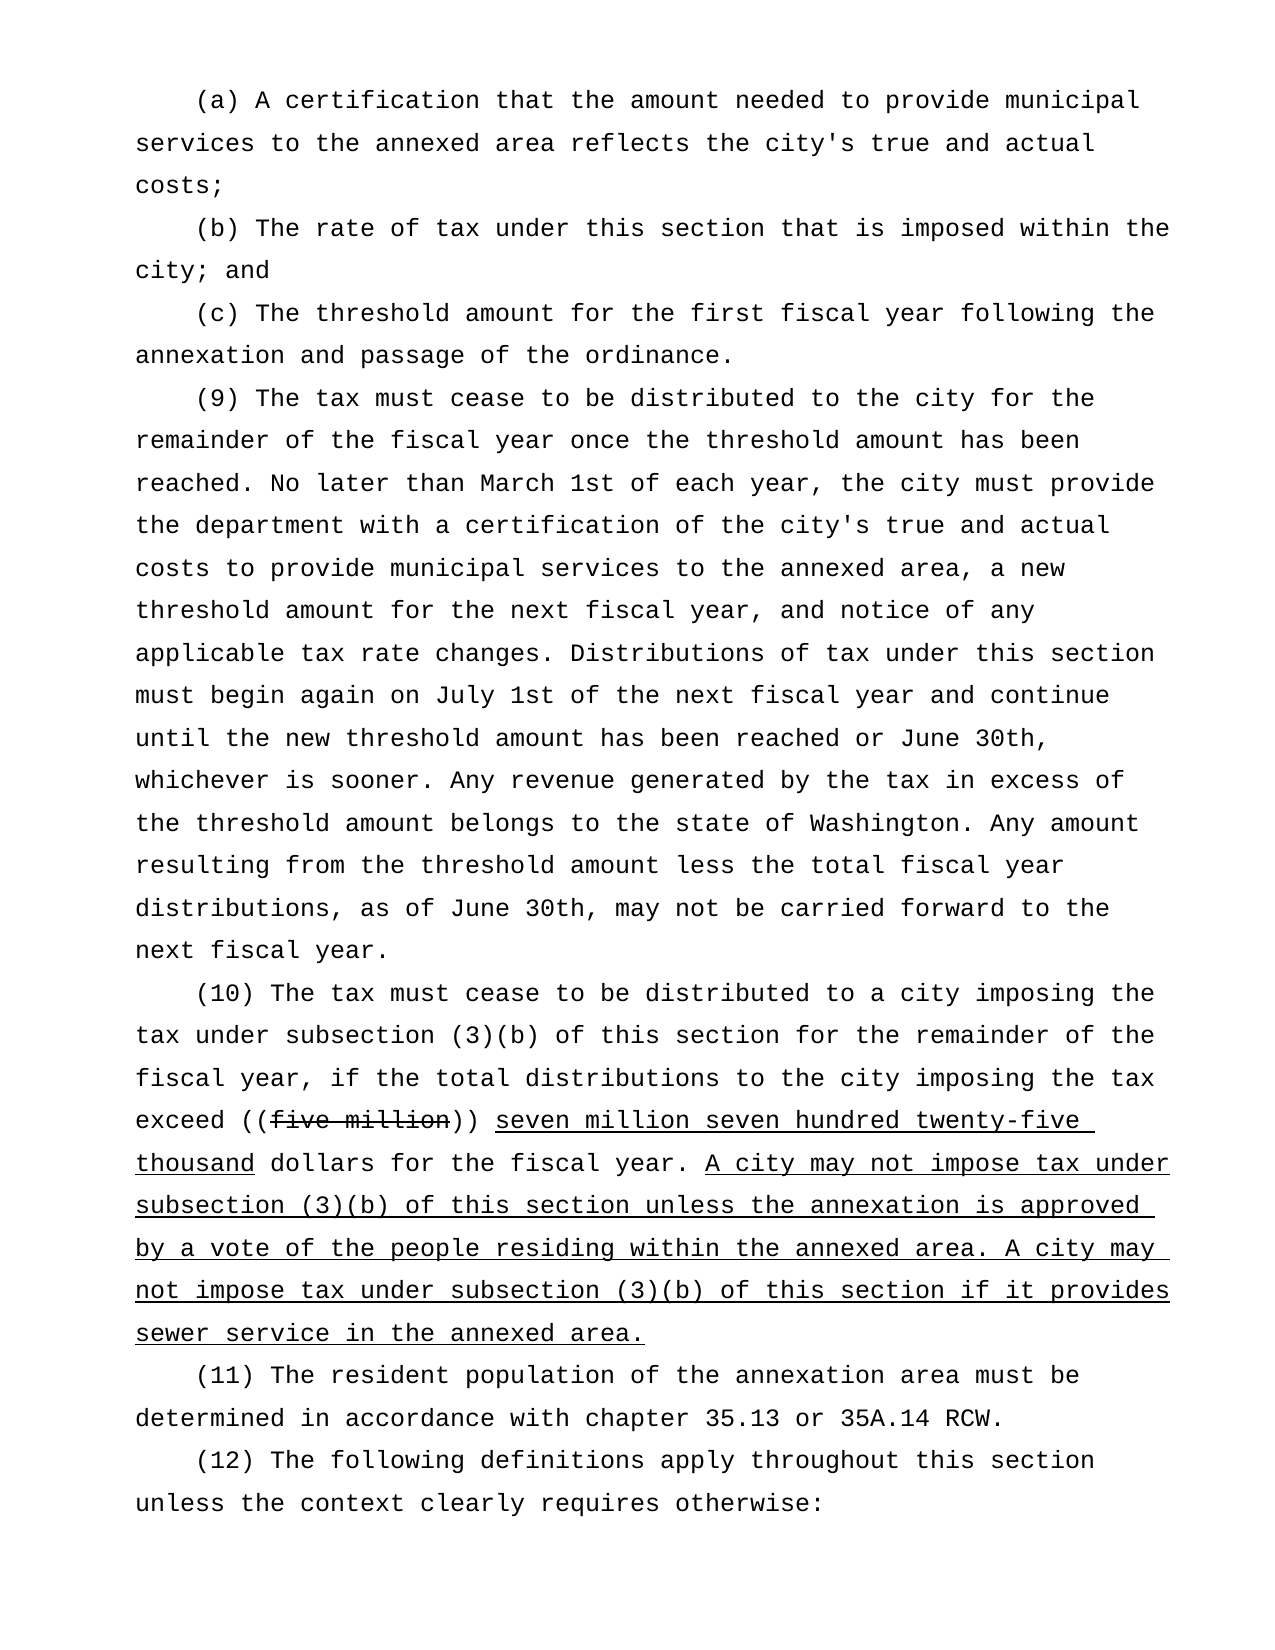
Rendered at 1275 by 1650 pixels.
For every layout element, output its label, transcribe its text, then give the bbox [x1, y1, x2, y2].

text (10) The tax must cease to be distributed to a city imposing the tax under subsection (3)(b) of this section for the remainder of the fiscal year, if the total distributions to the city imposing the tax exceed ((five million)) seven million seven hundred twenty-five thousand dollars for the fiscal year. A city may not impose tax under subsection (3)(b) of this section unless the annexation is approved by a vote of the people residing within the annexed area. A city may not impose tax under subsection (3)(b) of this section if it provides sewer service in the annexed area. [135, 967, 1170, 1259]
text (11) The resident population of the annexation area must be determined in accordance with chapter 35.13 or 35A.14 RCW. [135, 1350, 1170, 1435]
text (10) The tax must cease to be distributed to a city imposing the tax under subsection (3)(b) of this section for the remainder of the fiscal year, if the total distributions to the city imposing the tax exceed ((five million)) seven million seven hundred twenty-five thousand dollars for the fiscal year. A city may not impose tax under subsection (3)(b) of this section unless the annexation is approved by a vote of the people residing within the annexed area. A city may not impose tax under subsection (3)(b) of this section if it provides sewer service in the annexed area. [135, 1260, 1170, 1301]
text (c) The threshold amount for the first fiscal year following the annexation and passage of the ordinance. [135, 287, 1170, 372]
text (b) The rate of tax under this section that is imposed within the city; and [135, 202, 1170, 287]
text (a) A certification that the amount needed to provide municipal services to the annexed area reflects the city's true and actual costs; [135, 75, 1170, 202]
text (9) The tax must cease to be distributed to the city for the remainder of the fiscal year once the threshold amount has been reached. No later than March 1st of each year, the city must provide the department with a certification of the city's true and actual costs to provide municipal services to the annexed area, a new threshold amount for the next fiscal year, and notice of any applicable tax rate changes. Distributions of tax under this section must begin again on July 1st of the next fiscal year and continue until the new threshold amount has been reached or June 30th, whichever is sooner. Any revenue generated by the tax in excess of the threshold amount belongs to the state of Washington. Any amount resulting from the threshold amount less the total fiscal year distributions, as of June 30th, may not be carried forward to the next fiscal year. [135, 372, 1170, 967]
text (10) The tax must cease to be distributed to a city imposing the tax under subsection (3)(b) of this section for the remainder of the fiscal year, if the total distributions to the city imposing the tax exceed ((five million)) seven million seven hundred twenty-five thousand dollars for the fiscal year. A city may not impose tax under subsection (3)(b) of this section unless the annexation is approved by a vote of the people residing within the annexed area. A city may not impose tax under subsection (3)(b) of this section if it provides sewer service in the annexed area. [135, 1303, 1170, 1350]
text (12) The following definitions apply throughout this section unless the context clearly requires otherwise: [135, 1435, 1170, 1520]
